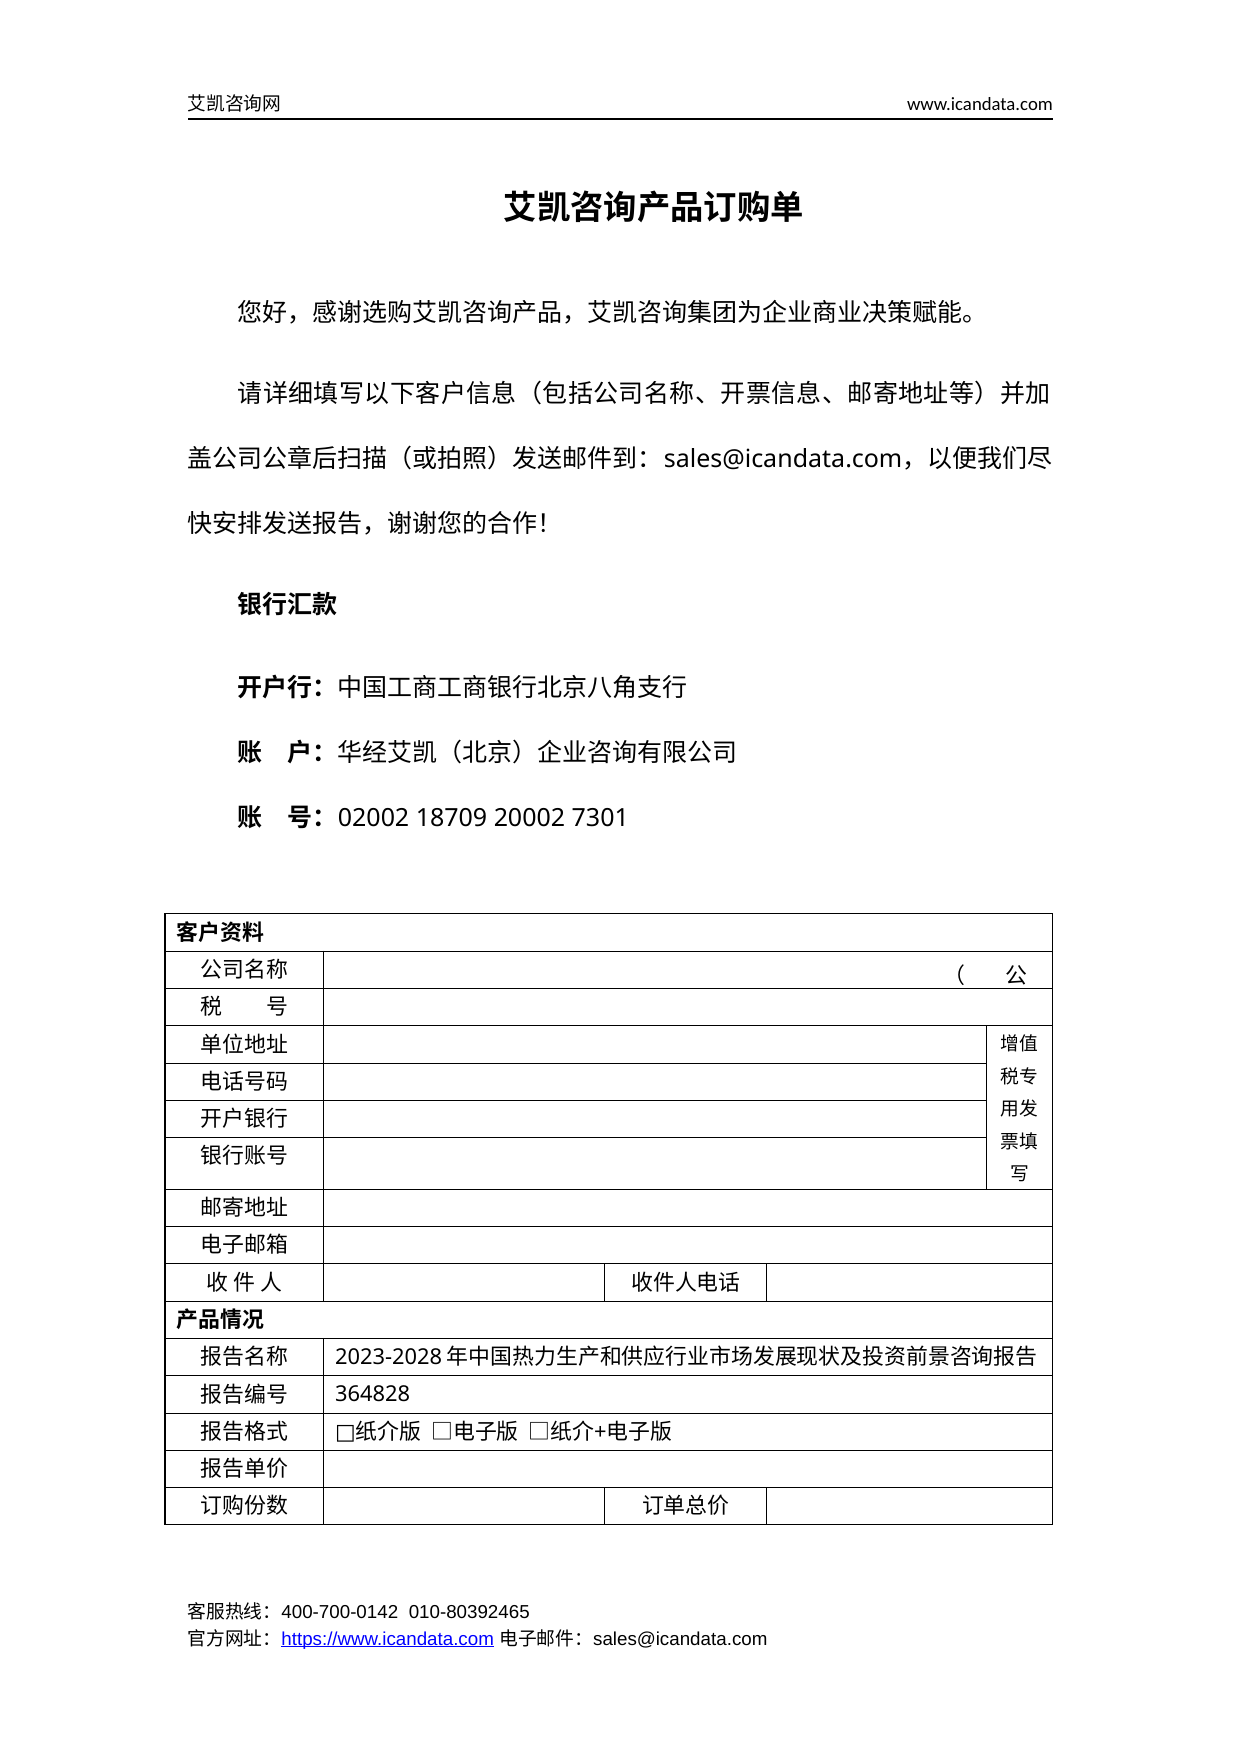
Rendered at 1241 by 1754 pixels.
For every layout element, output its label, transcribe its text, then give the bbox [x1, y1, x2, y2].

table_cell 开户银行 [166, 1101, 323, 1137]
table_cell [324, 1026, 986, 1062]
table_cell 税 号 [166, 989, 323, 1025]
table_cell [324, 1264, 604, 1301]
text 账 号：02002 18709 20002 7301 [187, 783, 1053, 848]
table_cell 银行账号 [166, 1138, 323, 1189]
table_cell [324, 1488, 604, 1524]
table_cell 单位地址 [166, 1026, 323, 1062]
text 银行汇款 [187, 570, 1053, 635]
table_cell [324, 989, 1052, 1025]
table_cell 订购份数 [166, 1488, 323, 1524]
table_cell [767, 1264, 1052, 1301]
table_cell 电子邮箱 [166, 1227, 323, 1263]
table_cell 报告名称 [166, 1339, 323, 1375]
table_cell [324, 1227, 1052, 1263]
table_cell 收件人电话 [605, 1264, 766, 1301]
table_cell [767, 1488, 1052, 1524]
table_cell 报告编号 [166, 1376, 323, 1412]
table_cell 产品情况 [166, 1302, 1052, 1338]
table_cell 订单总价 [605, 1488, 766, 1524]
table_cell 邮寄地址 [166, 1190, 323, 1226]
table_header 客户资料 [166, 914, 1052, 951]
table_cell [324, 1064, 986, 1100]
text 账 户：华经艾凯（北京）企业咨询有限公司 [187, 718, 1053, 783]
table_cell 报告单价 [166, 1451, 323, 1487]
table_cell 报告格式 [166, 1414, 323, 1450]
table_cell 收 件 人 [166, 1264, 323, 1301]
text 开户行：中国工商工商银行北京八角支行 [187, 653, 1053, 718]
table_cell 公司名称 [166, 952, 323, 988]
table_cell 增值税专用发票填写 [987, 1026, 1052, 1189]
text 请详细填写以下客户信息（包括公司名称、开票信息、邮寄地址等）并加盖公司公章后扫描（或拍照）发送邮件到：sales@icandata.com，以便我们尽快安排发送报告，谢谢您的合作！ [187, 359, 1053, 554]
table_cell [324, 1101, 986, 1137]
table_cell 电话号码 [166, 1064, 323, 1100]
table_cell [324, 1190, 1052, 1226]
text 您好，感谢选购艾凯咨询产品，艾凯咨询集团为企业商业决策赋能。 [187, 278, 1053, 343]
table_cell 364828 [324, 1376, 1052, 1412]
table_cell [324, 1138, 986, 1189]
text 艾凯咨询产品订购单 [187, 172, 1053, 237]
table_cell 2023-2028年中国热力生产和供应行业市场发展现状及投资前景咨询报告 [324, 1339, 1052, 1375]
table_cell [324, 1451, 1052, 1487]
table_cell [324, 952, 1052, 988]
table_cell □纸介版 □电子版 □纸介+电子版 [324, 1414, 1052, 1450]
